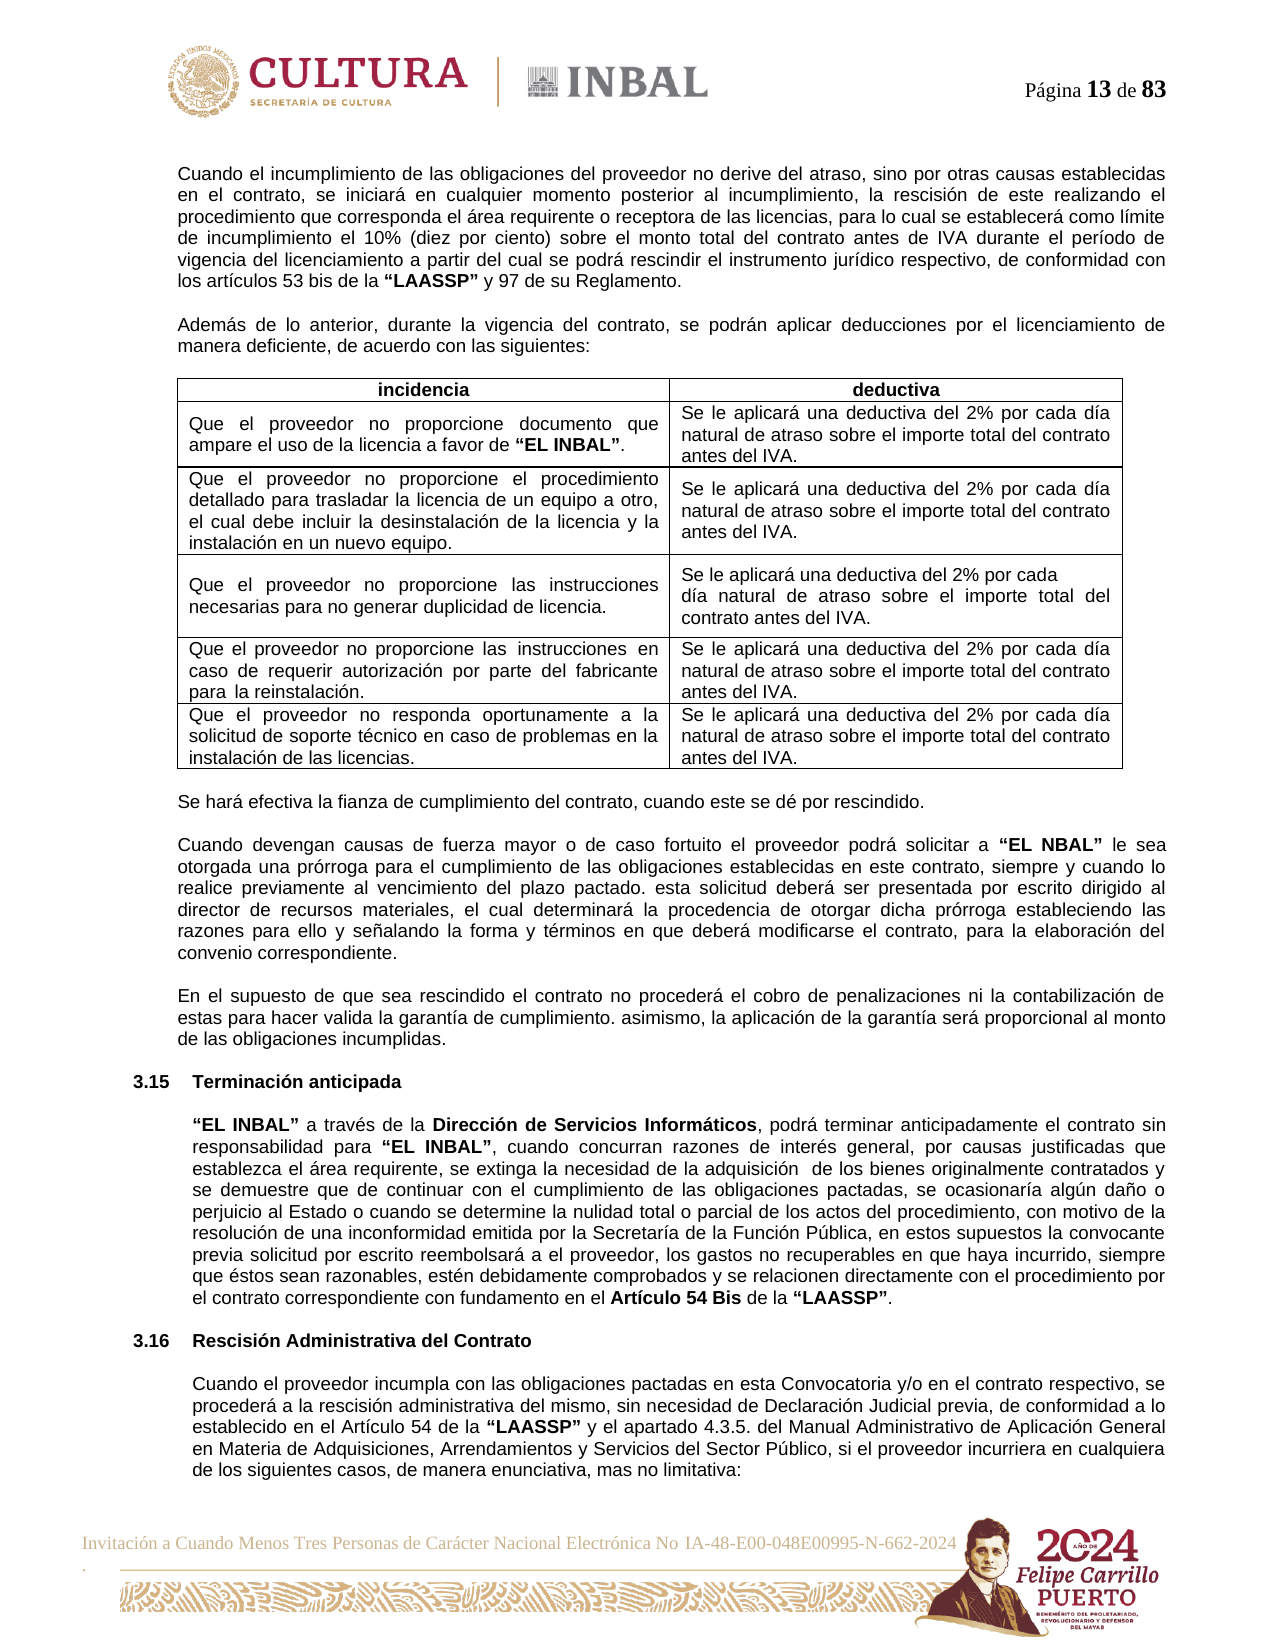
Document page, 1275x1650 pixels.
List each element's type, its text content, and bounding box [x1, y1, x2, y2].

list Terminación anticipada [133, 1071, 1166, 1093]
table_cell Que el proveedor no proporcione documento que ampare el uso de la licencia a favor de “EL INBAL”. [178, 402, 669, 466]
table_cell Se le aplicará una deductiva del 2% por cada día natural de atraso sobre el importe total del contrato antes del IVA. [670, 468, 1122, 554]
table_cell Que el proveedor no proporcione el procedimiento detallado para trasladar la licencia de un equipo a otro, el cual debe incluir la desinstalación de la licencia y la instalación en un nuevo equipo. [178, 468, 669, 554]
table_cell Que el proveedor no proporcione las instrucciones necesarias para no generar duplicidad de licencia. [178, 555, 669, 637]
table_cell Se le aplicará una deductiva del 2% por cada día natural de atraso sobre el importe total del contrato antes del IVA. [670, 402, 1122, 466]
table_cell Que el proveedor no proporcione las instrucciones en caso de requerir autorización por parte del fabricante para la reinstalación. [178, 638, 669, 702]
text Además de lo anterior, durante la vigencia del contrato, se podrán aplicar deducciones por el licenciamiento de manera deficiente, de acuerdo con las siguientes: [177, 313, 1166, 357]
picture [50, 1517, 1225, 1650]
text Cuando el proveedor incumpla con las obligaciones pactadas en esta Convocatoria y/o en el contrato respectivo, se procederá a la rescisión administrativa del mismo, sin necesidad de Declaración Judicial previa, de conformidad a lo establecido en el Artículo 54 de la “LAASSP” y el apartado 4.3.5. del Manual Administrativo de Aplicación General en Materia de Adquisiciones, Arrendamientos y Servicios del Sector Público, si el proveedor incurriera en cualquiera de los siguientes casos, de manera enunciativa, mas no limitativa: [192, 1373, 1166, 1481]
list Rescisión Administrativa del Contrato [133, 1330, 1166, 1351]
text Cuando devengan causas de fuerza mayor o de caso fortuito el proveedor podrá solicitar a “EL NBAL” le sea otorgada una prórroga para el cumplimiento de las obligaciones establecidas en este contrato, siempre y cuando lo realice previamente al vencimiento del plazo pactado. esta solicitud deberá ser presentada por escrito dirigido al director de recursos materiales, el cual determinará la procedencia de otorgar dicha prórroga estableciendo las razones para ello y señalando la forma y términos en que deberá modificarse el contrato, para la elaboración del convenio correspondiente. [177, 834, 1166, 963]
text Cuando el incumplimiento de las obligaciones del proveedor no derive del atraso, sino por otras causas establecidas en el contrato, se iniciará en cualquier momento posterior al incumplimiento, la rescisión de este realizando el procedimiento que corresponda el área requirente o receptora de las licencias, para lo cual se establecerá como límite de incumplimiento el 10% (diez por ciento) sobre el monto total del contrato antes de IVA durante el período de vigencia del licenciamiento a partir del cual se podrá rescindir el instrumento jurídico respectivo, de conformidad con los artículos 53 bis de la “LAASSP” y 97 de su Reglamento. [177, 162, 1166, 292]
picture [75, 0, 800, 163]
table_cell Se le aplicará una deductiva del 2% por cada día natural de atraso sobre el importe total del contrato antes del IVA. [670, 555, 1122, 637]
table_header deductiva [670, 379, 1122, 401]
table_cell Se le aplicará una deductiva del 2% por cada día natural de atraso sobre el importe total del contrato antes del IVA. [670, 638, 1122, 702]
text Se hará efectiva la fianza de cumplimiento del contrato, cuando este se dé por rescindido. [177, 791, 1166, 812]
table_header incidencia [178, 379, 669, 401]
table_cell Se le aplicará una deductiva del 2% por cada día natural de atraso sobre el importe total del contrato antes del IVA. [670, 704, 1122, 768]
table_cell Que el proveedor no responda oportunamente a la solicitud de soporte técnico en caso de problemas en la instalación de las licencias. [178, 704, 669, 768]
text “EL INBAL” a través de la Dirección de Servicios Informáticos, podrá terminar anticipadamente el contrato sin responsabilidad para “EL INBAL”, cuando concurran razones de interés general, por causas justificadas que establezca el área requirente, se extinga la necesidad de la adquisición de los bienes originalmente contratados y se demuestre que de continuar con el cumplimiento de las obligaciones pactadas, se ocasionaría algún daño o perjuicio al Estado o cuando se determine la nulidad total o parcial de los actos del procedimiento, con motivo de la resolución de una inconformidad emitida por la Secretaría de la Función Pública, en estos supuestos la convocante previa solicitud por escrito reembolsará a el proveedor, los gastos no recuperables en que haya incurrido, siempre que éstos sean razonables, estén debidamente comprobados y se relacionen directamente con el procedimiento por el contrato correspondiente con fundamento en el Artículo 54 Bis de la “LAASSP”. [192, 1114, 1166, 1308]
text En el supuesto de que sea rescindido el contrato no procederá el cobro de penalizaciones ni la contabilización de estas para hacer valida la garantía de cumplimiento. asimismo, la aplicación de la garantía será proporcional al monto de las obligaciones incumplidas. [177, 985, 1166, 1049]
